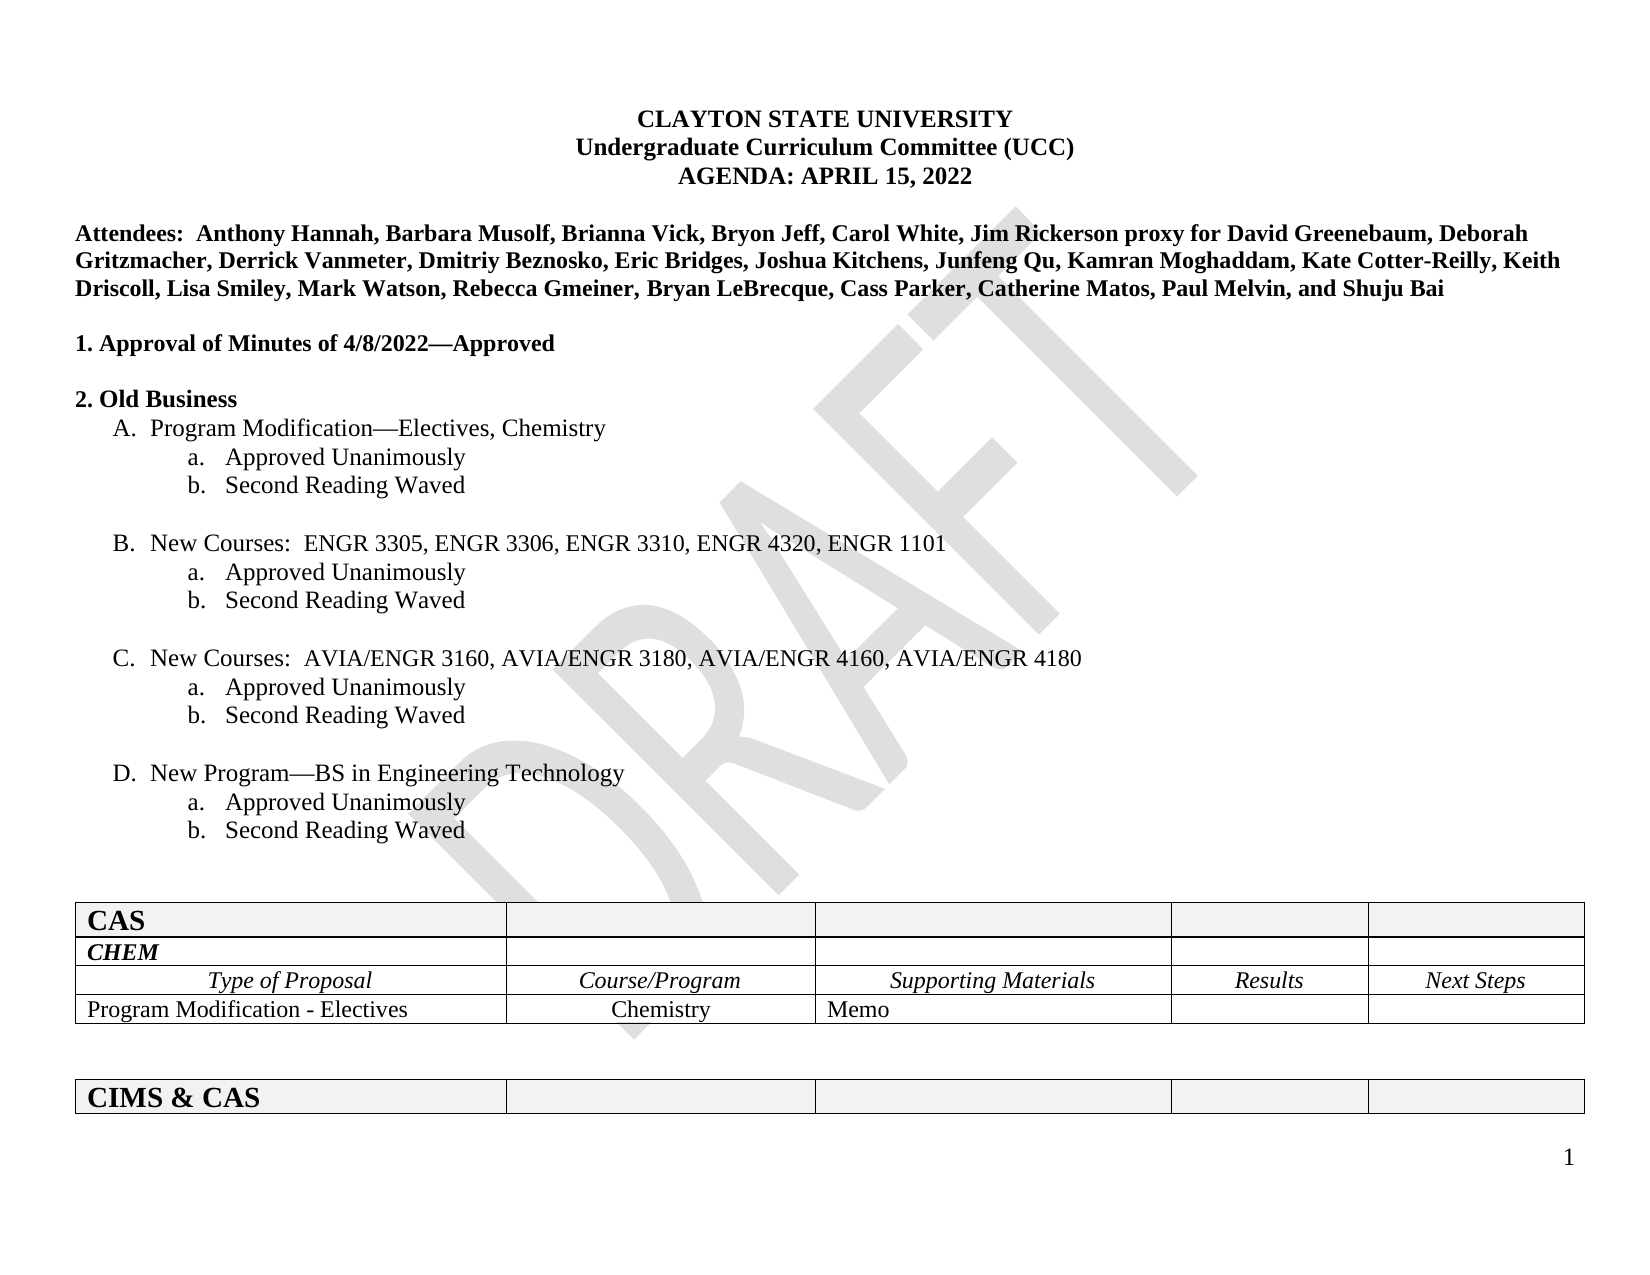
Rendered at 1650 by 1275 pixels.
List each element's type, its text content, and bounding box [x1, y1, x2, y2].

table_cell [507, 938, 815, 965]
table_cell [1172, 938, 1368, 965]
table_header CAS [76, 903, 506, 936]
text 2. Old Business [75, 384, 1575, 413]
table_header [1172, 1080, 1368, 1113]
list Approved Unanimously [187, 787, 1575, 816]
list Approved Unanimously [187, 557, 1575, 586]
list New Courses: AVIA/ENGR 3160, AVIA/ENGR 3180, AVIA/ENGR 4160, AVIA/ENGR 4180 [112, 643, 1575, 672]
list Second Reading Waved [187, 816, 1575, 844]
table_cell [1369, 938, 1584, 965]
table_header [1369, 1080, 1584, 1113]
list Second Reading Waved [187, 701, 1575, 758]
table_cell Program Modification - Electives [76, 995, 506, 1022]
table_header [507, 1080, 815, 1113]
table_cell Supporting Materials [816, 966, 1171, 994]
table_cell Course/Program [507, 966, 815, 994]
list New Courses: ENGR 3305, ENGR 3306, ENGR 3310, ENGR 4320, ENGR 1101 [112, 528, 1575, 557]
text 1. Approval of Minutes of 4/8/2022—Approved [75, 329, 1575, 357]
text Undergraduate Curriculum Committee (UCC) [75, 132, 1575, 161]
table_header [507, 903, 815, 936]
table_cell [1172, 995, 1368, 1022]
list Second Reading Waved [187, 586, 1575, 643]
table_cell Results [1172, 966, 1368, 994]
list New Program—BS in Engineering Technology [112, 758, 1575, 787]
table_cell Chemistry [507, 995, 815, 1022]
table_header [1172, 903, 1368, 936]
table_cell [816, 938, 1171, 965]
table_header [816, 903, 1171, 936]
list Approved Unanimously [187, 672, 1575, 701]
table_cell Type of Proposal [76, 966, 506, 994]
table_cell [1369, 995, 1584, 1022]
table_cell Memo [816, 995, 1171, 1022]
table_cell Next Steps [1369, 966, 1584, 994]
list Program Modification—Electives, Chemistry [112, 413, 1575, 442]
text Agenda: April 15, 2022 [75, 161, 1575, 190]
list Approved Unanimously [187, 442, 1575, 471]
text Clayton State University [75, 104, 1575, 132]
table_header CIMS & CAS [76, 1080, 506, 1113]
table_cell CHEM [76, 938, 506, 965]
text Attendees: Anthony Hannah, Barbara Musolf, Brianna Vick, Bryon Jeff, Carol White, Jim Rickerson proxy for David Greenebaum, Deborah Gritzmacher, Derrick Vanmeter, Dmitriy Beznosko, Eric Bridges, Joshua Kitchens, Junfeng Qu, Kamran Moghaddam, Kate Cotter-Reilly, Keith Driscoll, Lisa Smiley, Mark Watson, Rebecca Gmeiner, Bryan LeBrecque, Cass Parker, Catherine Matos, Paul Melvin, and Shuju Bai [75, 219, 1575, 302]
table_header [1369, 903, 1584, 936]
table_header [816, 1080, 1171, 1113]
list Second Reading Waved [187, 471, 1575, 499]
